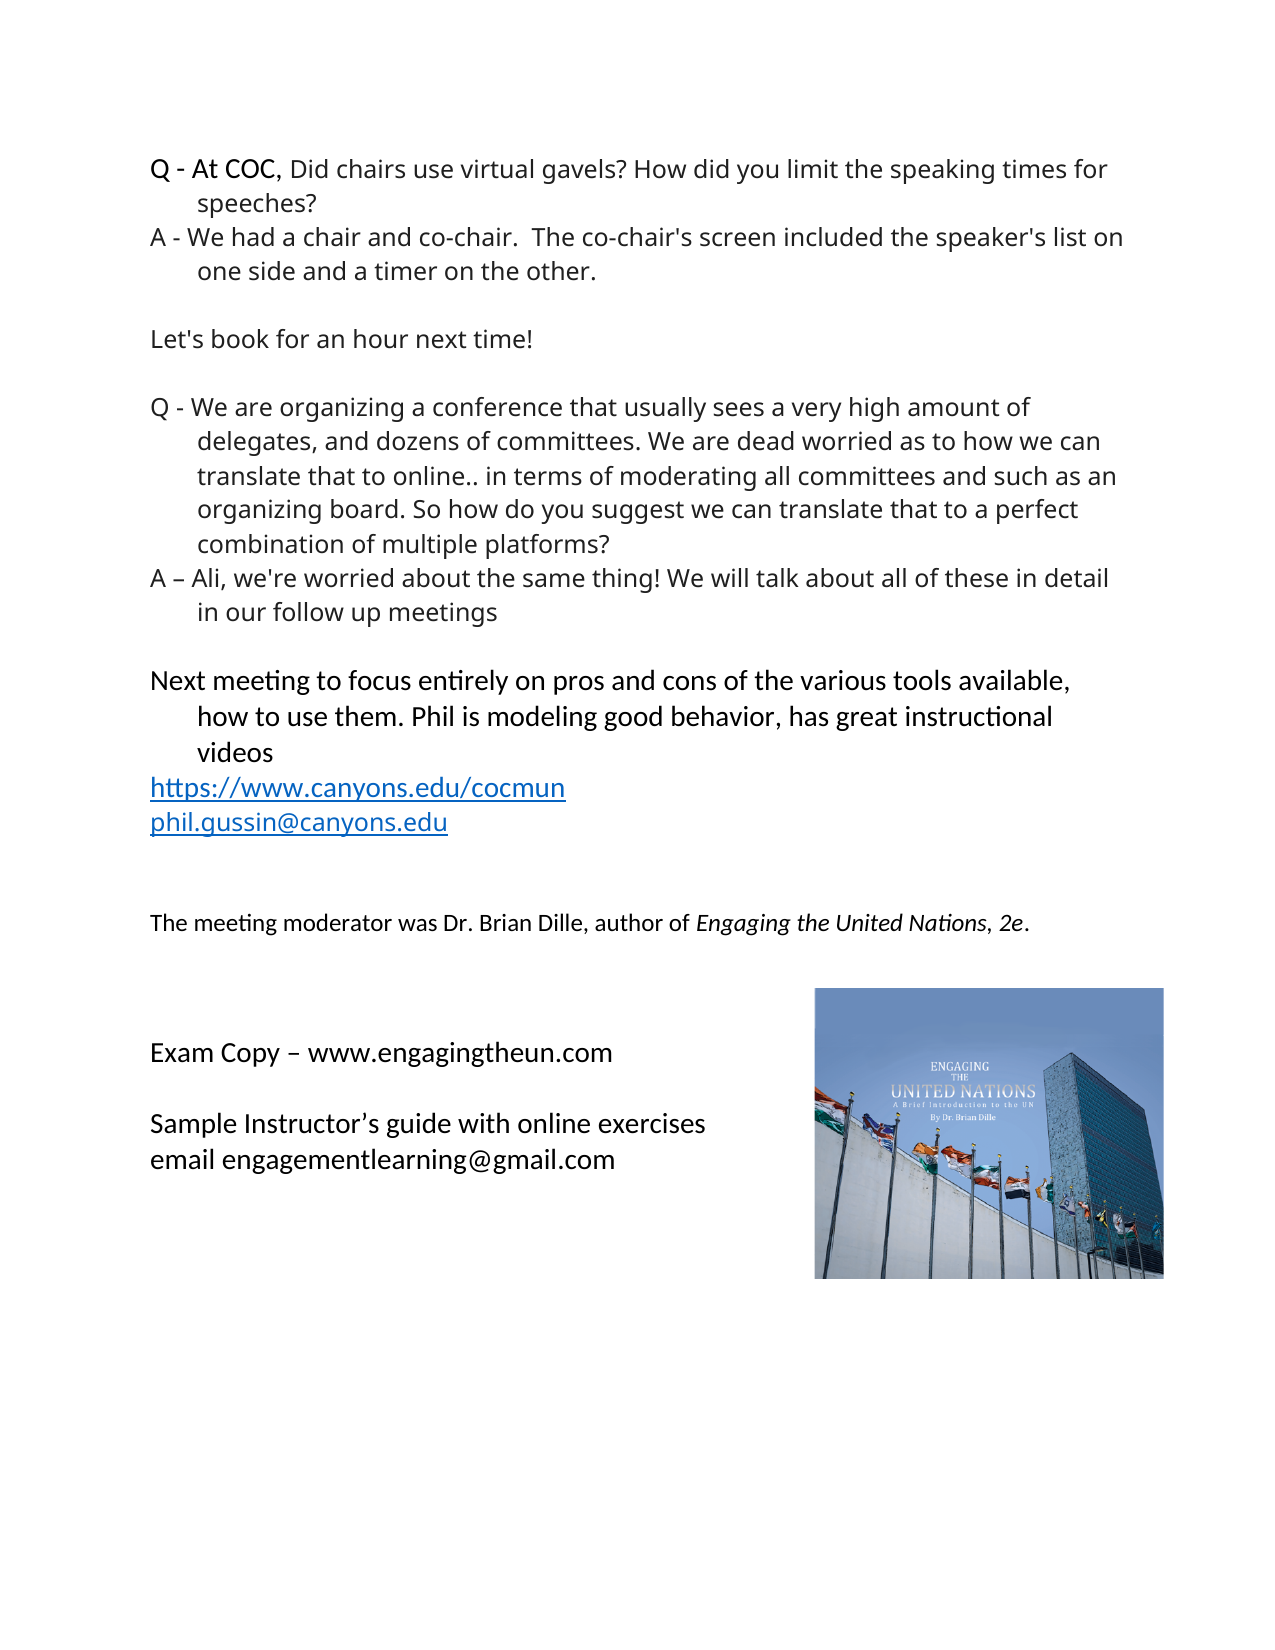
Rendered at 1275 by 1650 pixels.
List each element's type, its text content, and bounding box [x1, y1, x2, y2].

text The meeting moderator was Dr. Brian Dille, author of Engaging the United Nations, 2e. [150, 907, 1125, 938]
text Sample Instructor’s guide with online exercises [150, 1106, 1125, 1141]
text Next meeting to focus entirely on pros and cons of the various tools available, how to use them. Phil is modeling good behavior, has great instructional videos [150, 662, 1125, 769]
text phil.gussin@canyons.edu [150, 805, 1125, 839]
text https://www.canyons.edu/cocmun [150, 769, 1125, 805]
text A - We had a chair and co-chair. The co-chair's screen included the speaker's list on one side and a timer on the other. [150, 220, 1125, 288]
picture [814, 988, 1164, 1279]
text Let's book for an hour next time! [150, 322, 1125, 356]
text Q - We are organizing a conference that usually sees a very high amount of delegates, and dozens of committees. We are dead worried as to how we can translate that to online.. in terms of moderating all committees and such as an organizing board. So how do you suggest we can translate that to a perfect combination of multiple platforms? [150, 390, 1125, 560]
text Exam Copy – www.engagingtheun.com [150, 1034, 1125, 1070]
text Q - At COC, Did chairs use virtual gavels? How did you limit the speaking times for speeches? [150, 150, 1125, 220]
text email engagementlearning@gmail.com [150, 1141, 1125, 1177]
text A – Ali, we're worried about the same thing! We will talk about all of these in detail in our follow up meetings [150, 560, 1125, 628]
